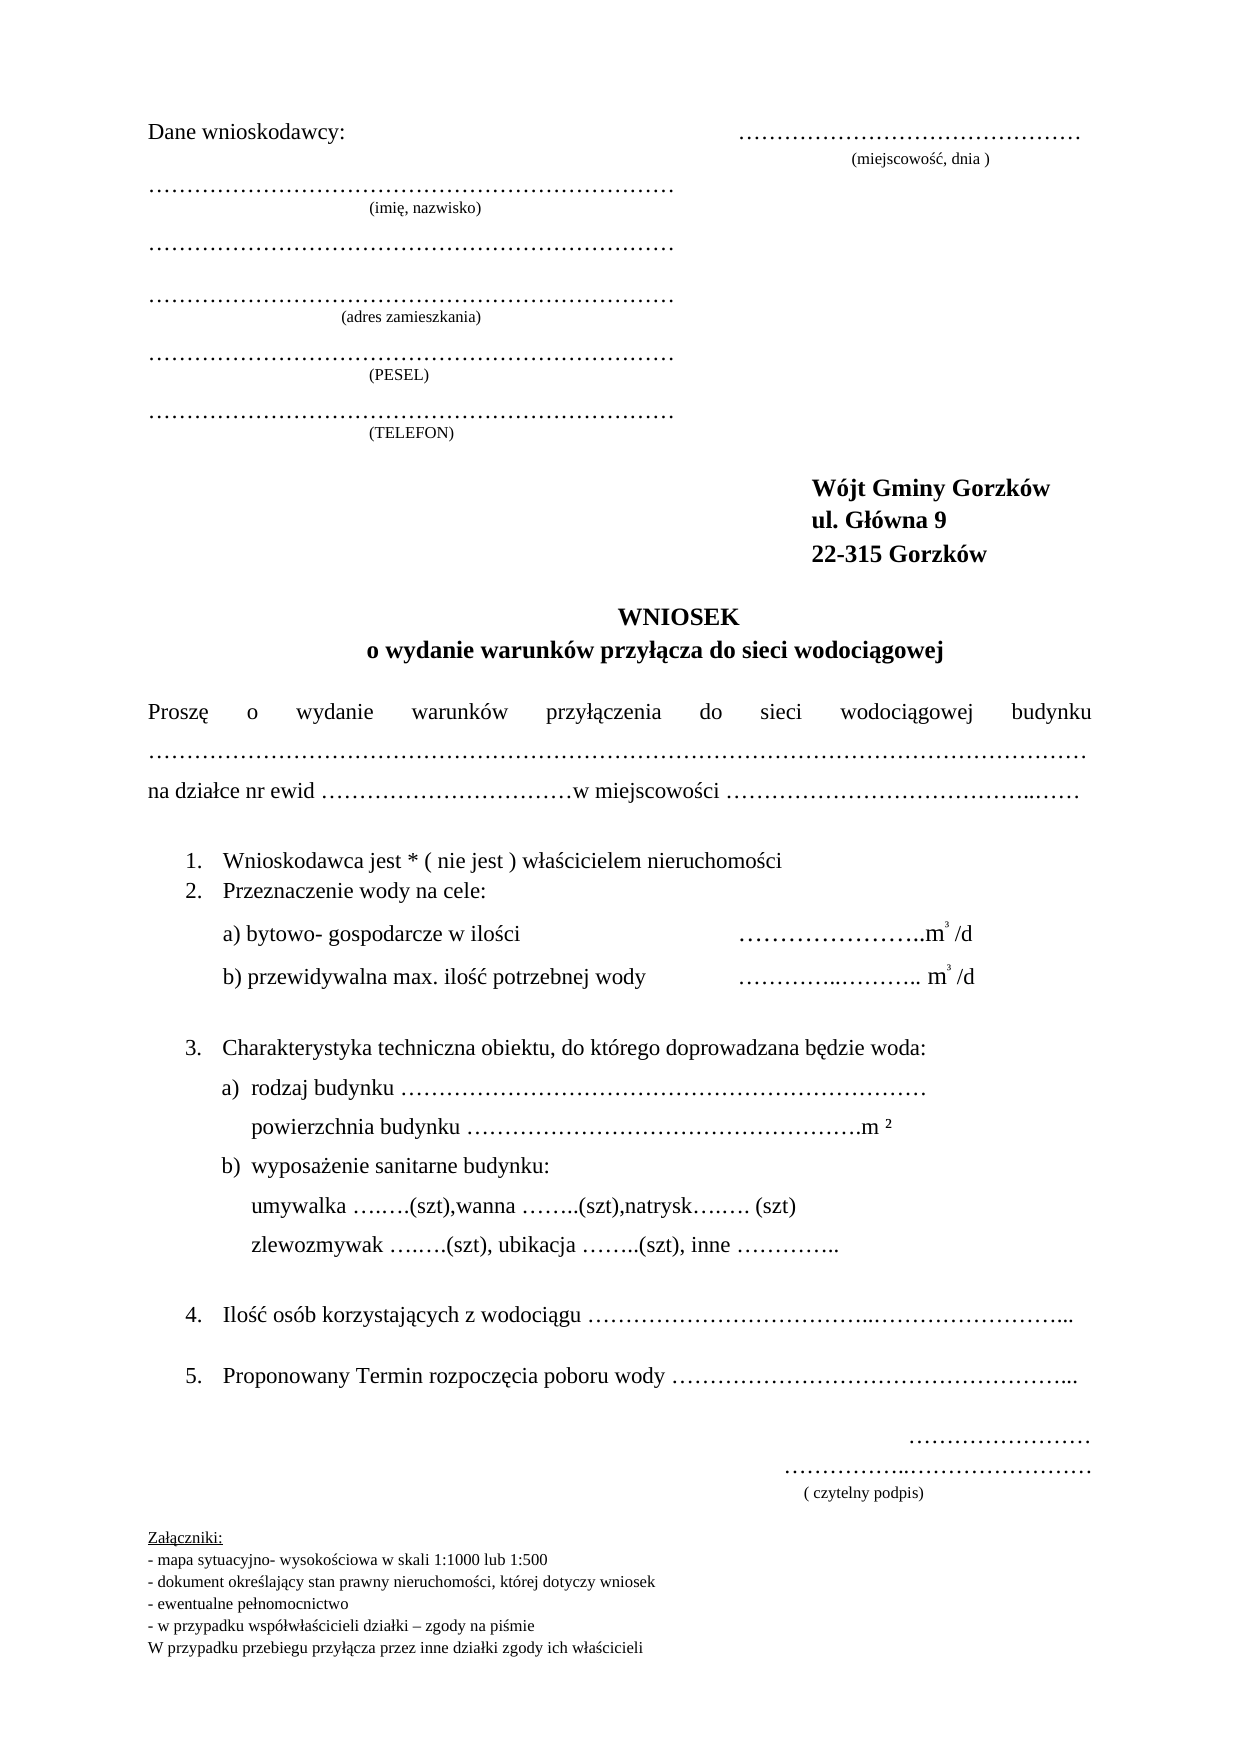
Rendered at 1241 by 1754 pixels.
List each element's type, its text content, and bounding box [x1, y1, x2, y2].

text - dokument określający stan prawny nieruchomości, której dotyczy wniosek [148, 1571, 1093, 1591]
text W przypadku przebiegu przyłącza przez inne działki zgody ich właścicieli [148, 1637, 1093, 1657]
text …………………………………………………………… [148, 171, 1093, 198]
text na działce nr ewid ……………………………w miejscowości …………………………………..…… [148, 777, 1093, 803]
text (imię, nazwisko) [295, 198, 1093, 217]
text (miejscowość, dnia ) [148, 148, 1093, 168]
text - w przypadku współwłaścicieli działki – zgody na piśmie [148, 1615, 1093, 1634]
text ul. Główna 9 [738, 506, 1093, 534]
text ( czytelny podpis) [148, 1482, 1093, 1502]
list wyposażenie sanitarne budynku: [221, 1153, 1093, 1179]
text Wójt Gminy Gorzków [738, 473, 1093, 501]
text 22-315 Gorzków [738, 539, 1093, 567]
text …………………………………………………………… [148, 339, 1093, 365]
text - mapa sytuacyjno- wysokościowa w skali 1:1000 lub 1:500 [148, 1549, 1093, 1569]
text …………………………………………………………… [148, 281, 1093, 307]
list Przeznaczenie wody na cele: a) bytowo- gospodarcze w ilości …………………..m³ /d b) przewidywalna max. ilość potrzebnej wody …………..……….. m³ /d [185, 877, 1093, 989]
text …………………………………………………………… [148, 397, 1093, 423]
text zlewozmywak ….….(szt), ubikacja ……..(szt), inne ………….. [251, 1232, 1093, 1258]
text umywalka ….….(szt),wanna ……..(szt),natrysk….…. (szt) [251, 1192, 1093, 1218]
list Wnioskodawca jest * ( nie jest ) właścicielem nieruchomości [185, 847, 1093, 873]
list Charakterystyka techniczna obiektu, do którego doprowadzana będzie woda: [185, 1034, 1093, 1061]
list rodzaj budynku …………………………………………………………… powierzchnia budynku …………………………………………….m ² [221, 1074, 1093, 1139]
list Ilość osób korzystających z wodociągu ………………………………..……………………... [185, 1301, 1093, 1328]
text - ewentualne pełnomocnictwo [148, 1593, 1093, 1613]
text (TELEFON) [295, 423, 1093, 442]
text o wydanie warunków przyłącza do sieci wodociągowej [148, 635, 1093, 664]
text …………………………………..…………………… [148, 1422, 1093, 1479]
text Dane wnioskodawcy: ……………………………………… [148, 118, 1093, 144]
text WNIOSEK [148, 602, 1093, 631]
text Załączniki: [148, 1527, 1093, 1547]
text Proszę o wydanie warunków przyłączenia do sieci wodociągowej budynku …………………………………………………………………………………………………………… [148, 698, 1093, 764]
text (adres zamieszkania) [295, 307, 1093, 326]
text …………………………………………………………… [148, 229, 1093, 256]
list Proponowany Termin rozpoczęcia poboru wody ……………………………………………... [185, 1362, 1093, 1388]
text (PESEL) [295, 365, 1093, 384]
